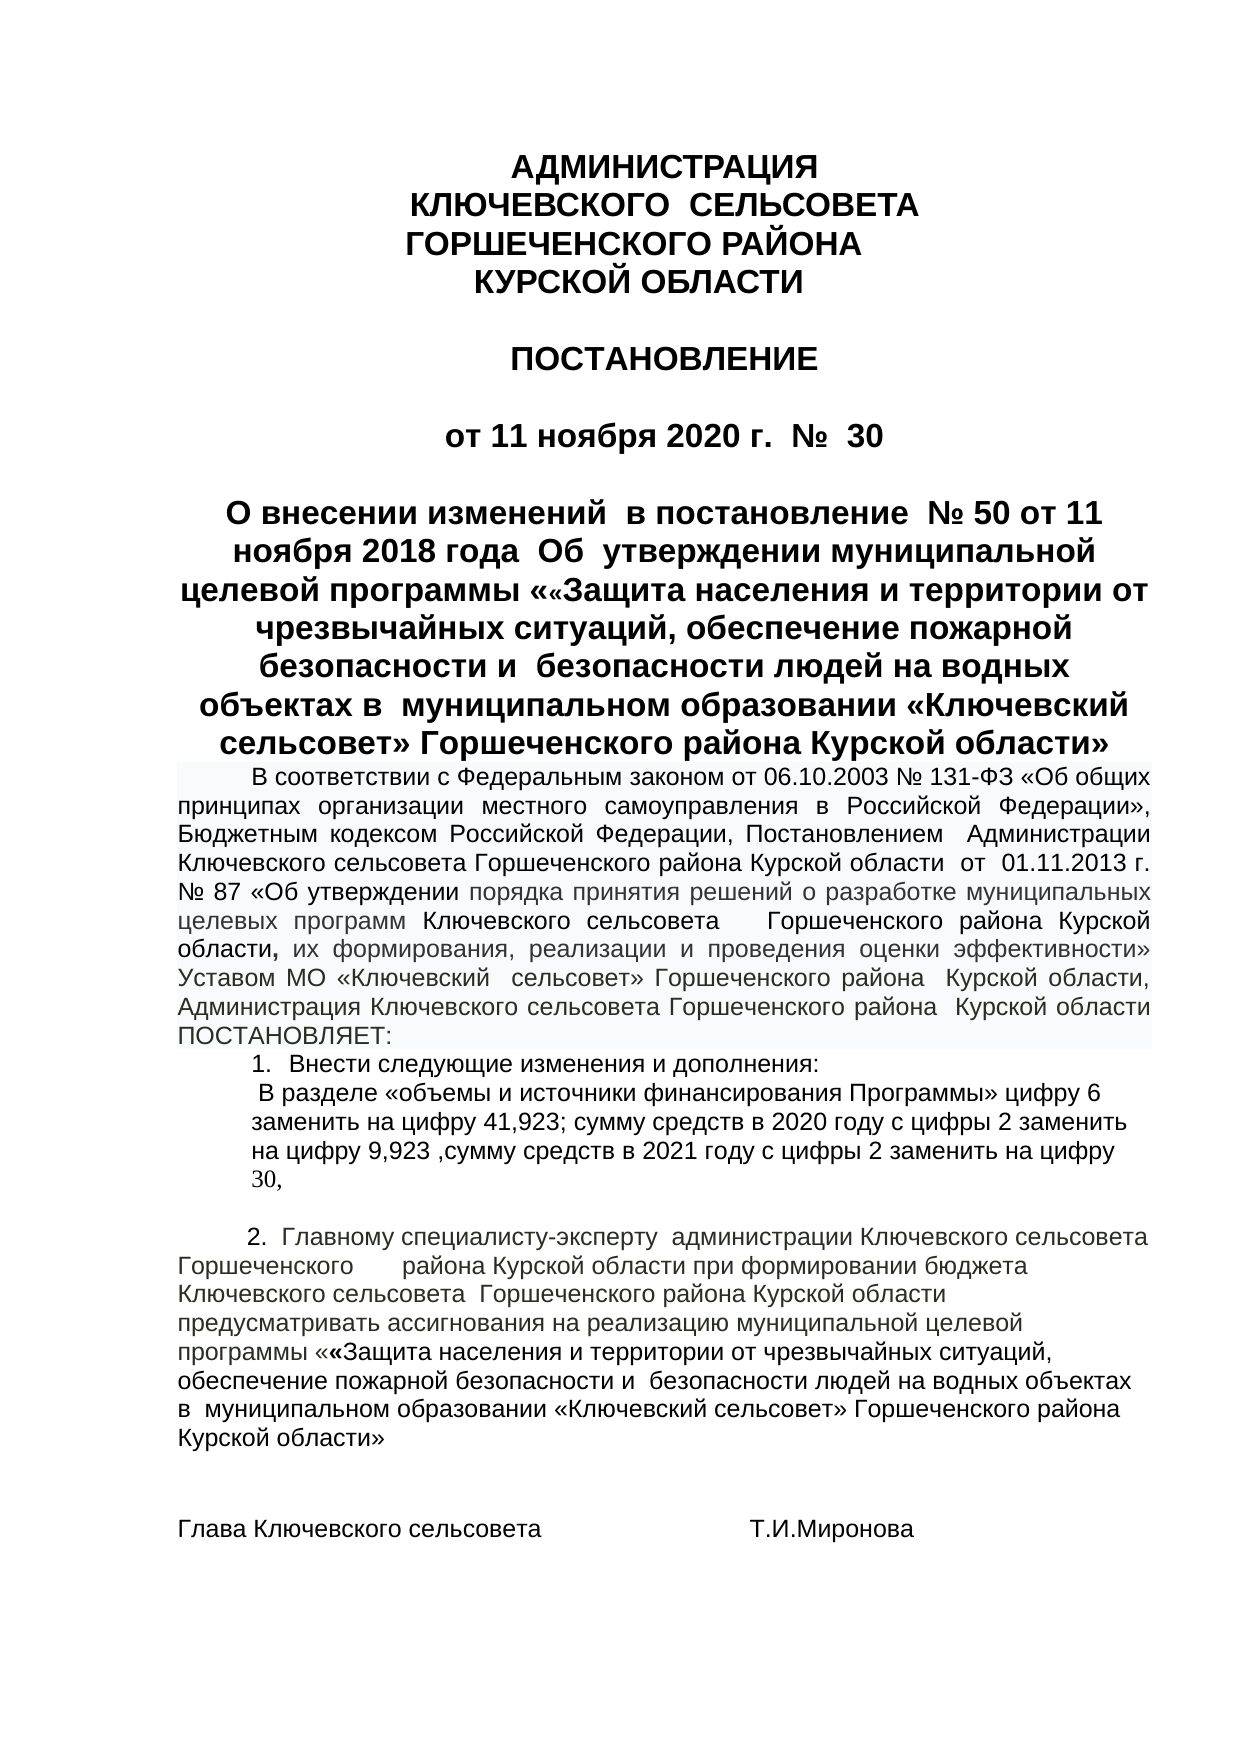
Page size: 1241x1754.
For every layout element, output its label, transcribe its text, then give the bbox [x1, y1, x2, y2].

text КЛЮЧЕВСКОГО СЕЛЬСОВЕТА [177, 185, 1152, 224]
text АДМИНИСТРАЦИЯ [177, 147, 1152, 185]
text О внесении изменений в постановление № 50 от 11 ноября 2018 года Об утверждении муниципальной целевой программы ««Защита населения и территории от чрезвычайных ситуаций, обеспечение пожарной безопасности и безопасности людей на водных объектах в муниципальном образовании «Ключевский сельсовет» Горшеченского района Курской области» [177, 493, 1152, 762]
text В разделе «объемы и источники финансирования Программы» цифру 6 заменить на цифру 41,923; сумму средств в 2020 году с цифры 2 заменить на цифру 9,923 ,сумму средств в 2021 году с цифры 2 заменить на цифру 30, [251, 1078, 1152, 1193]
text ГОРШЕЧЕНСКОГО РАЙОНА [116, 224, 1152, 262]
text Глава Ключевского сельсовета Т.И.Миронова [177, 1514, 1152, 1543]
text В соответствии с Федеральным законом от 06.10.2003 № 131-ФЗ «Об общих принципах организации местного самоуправления в Российской Федерации», Бюджетным кодексом Российской Федерации, Постановлением Администрации Ключевского сельсовета Горшеченского района Курской области от 01.11.2013 г. № 87 «Об утверждении порядка принятия решений о разработке муниципальных целевых программ Ключевского сельсовета Горшеченского района Курской области, их формирования, реализации и проведения оценки эффективности» Уставом МО «Ключевский сельсовет» Горшеченского района Курской области, Администрация Ключевского сельсовета Горшеченского района Курской области ПОСТАНОВЛЯЕТ: [177, 762, 1152, 1049]
text от 11 ноября 2020 г. № 30 [177, 416, 1152, 454]
text ПОСТАНОВЛЕНИЕ [177, 339, 1152, 377]
text 2. Главному специалисту-эксперту администрации Ключевского сельсовета Горшеченского района Курской области при формировании бюджета Ключевского сельсовета Горшеченского района Курской области предусматривать ассигнования на реализацию муниципальной целевой программы ««Защита населения и территории от чрезвычайных ситуаций, обеспечение пожарной безопасности и безопасности людей на водных объектах в муниципальном образовании «Ключевский сельсовет» Горшеченского района Курской области» [177, 1222, 1152, 1452]
list Внести следующие изменения и дополнения: [251, 1049, 1152, 1078]
text КУРСКОЙ ОБЛАСТИ [116, 262, 1152, 301]
